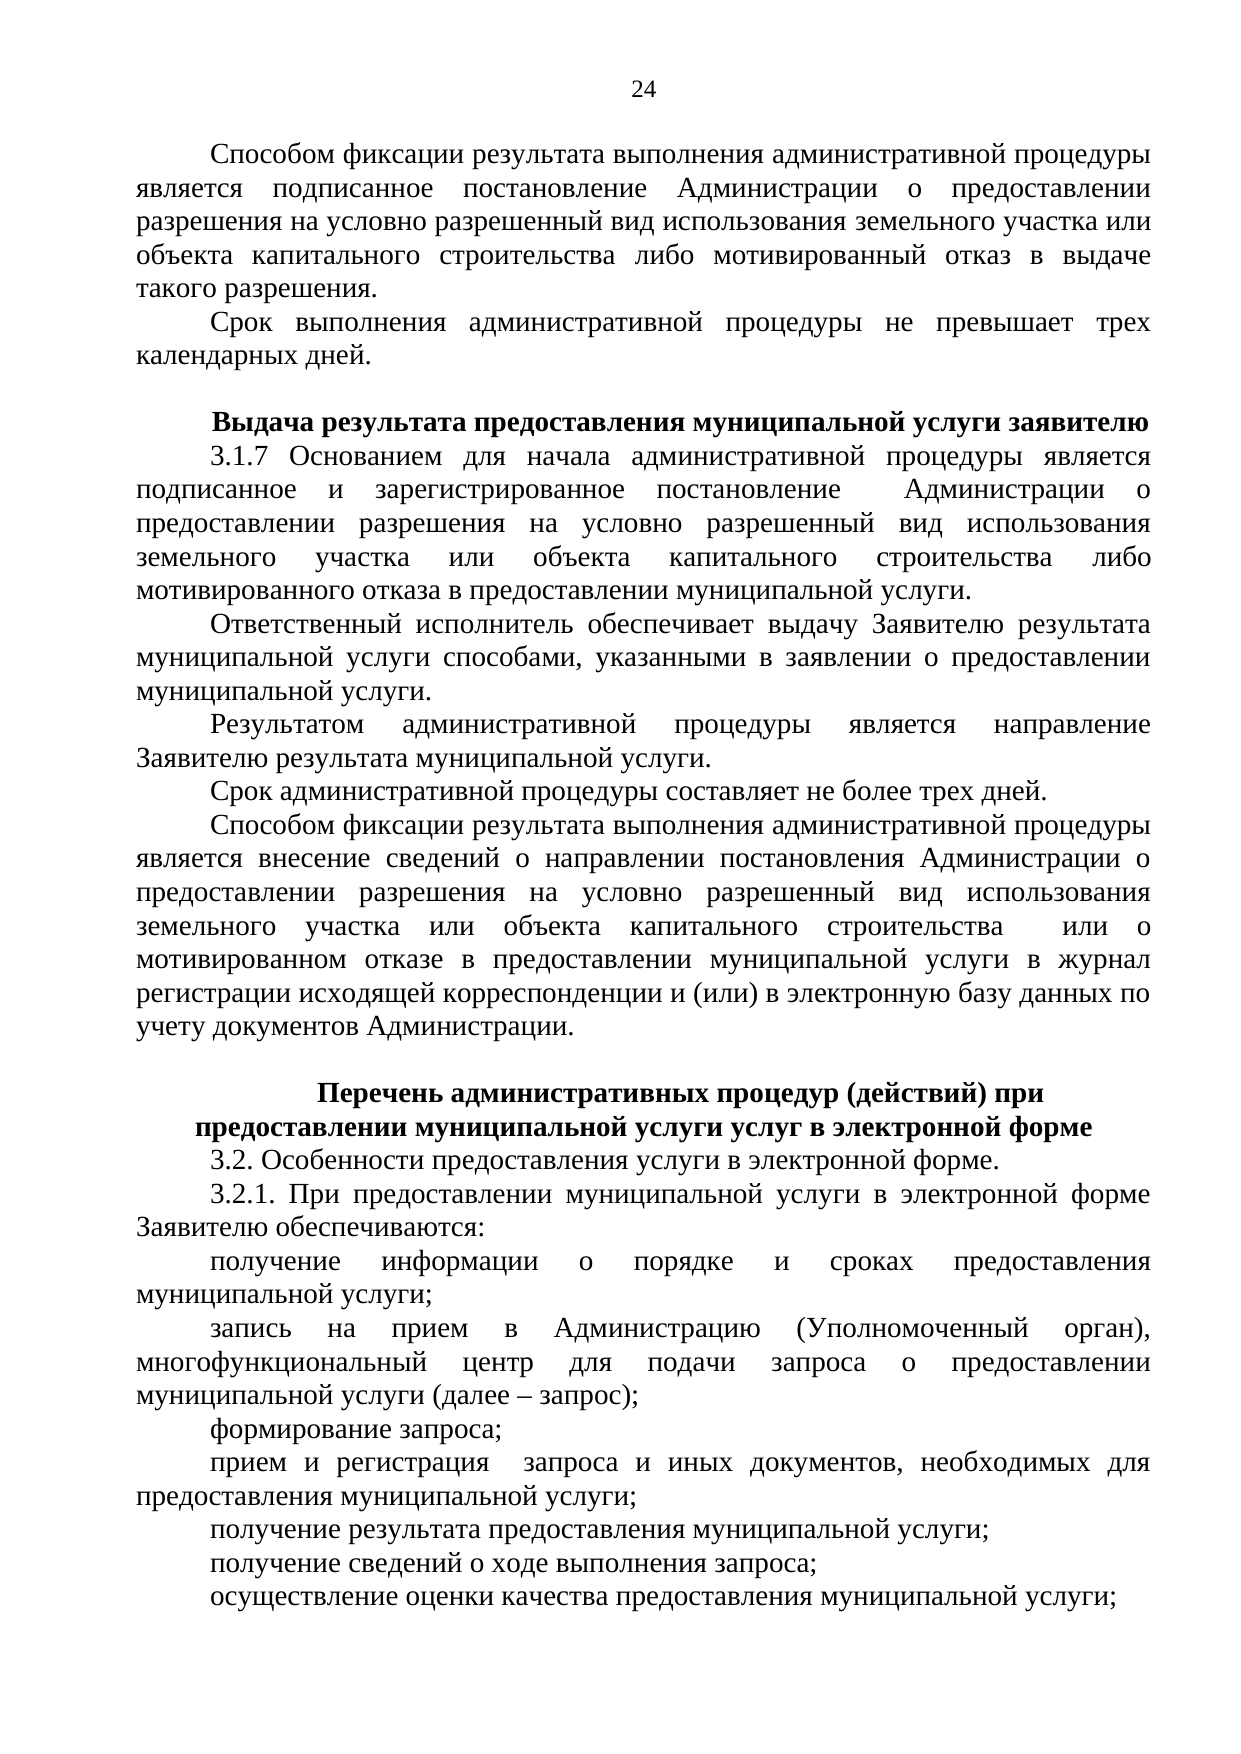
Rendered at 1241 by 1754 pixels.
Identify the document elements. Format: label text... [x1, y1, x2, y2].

text прием и регистрация запроса и иных документов, необходимых для предоставления муниципальной услуги; [136, 1444, 1152, 1511]
text запись на прием в Администрацию (Уполномоченный орган), многофункциональный центр для подачи запроса о предоставлении муниципальной услуги (далее – запрос); [136, 1310, 1152, 1411]
text получение информации о порядке и сроках предоставления муниципальной услуги; [136, 1243, 1152, 1310]
text Срок административной процедуры составляет не более трех дней. [136, 773, 1152, 807]
text Перечень административных процедур (действий) при предоставлении муниципальной услуги услуг в электронной форме [136, 1075, 1152, 1142]
text получение результата предоставления муниципальной услуги; [136, 1511, 1152, 1545]
text 3.1.7 Основанием для начала административной процедуры является подписанное и зарегистрированное постановление Администрации о предоставлении разрешения на условно разрешенный вид использования земельного участка или объекта капитального строительства либо мотивированного отказа в предоставлении муниципальной услуги. [136, 438, 1152, 606]
text Ответственный исполнитель обеспечивает выдачу Заявителю результата муниципальной услуги способами, указанными в заявлении о предоставлении муниципальной услуги. [136, 606, 1152, 706]
text 3.2.1. При предоставлении муниципальной услуги в электронной форме Заявителю обеспечиваются: [136, 1176, 1152, 1243]
text Срок выполнения административной процедуры не превышает трех календарных дней. [136, 304, 1152, 371]
text Способом фиксации результата выполнения административной процедуры является подписанное постановление Администрации о предоставлении разрешения на условно разрешенный вид использования земельного участка или объекта капитального строительства либо мотивированный отказ в выдаче такого разрешения. [136, 136, 1152, 304]
text 3.2. Особенности предоставления услуги в электронной форме. [136, 1142, 1152, 1176]
text Выдача результата предоставления муниципальной услуги заявителю [136, 404, 1152, 438]
text осуществление оценки качества предоставления муниципальной услуги; [136, 1578, 1152, 1612]
text получение сведений о ходе выполнения запроса; [136, 1545, 1152, 1578]
text формирование запроса; [136, 1411, 1152, 1444]
text Способом фиксации результата выполнения административной процедуры является внесение сведений о направлении постановления Администрации о предоставлении разрешения на условно разрешенный вид использования земельного участка или объекта капитального строительства или о мотивированном отказе в предоставлении муниципальной услуги в журнал регистрации исходящей корреспонденции и (или) в электронную базу данных по учету документов Администрации. [136, 807, 1152, 1042]
text Результатом административной процедуры является направление Заявителю результата муниципальной услуги. [136, 706, 1152, 773]
